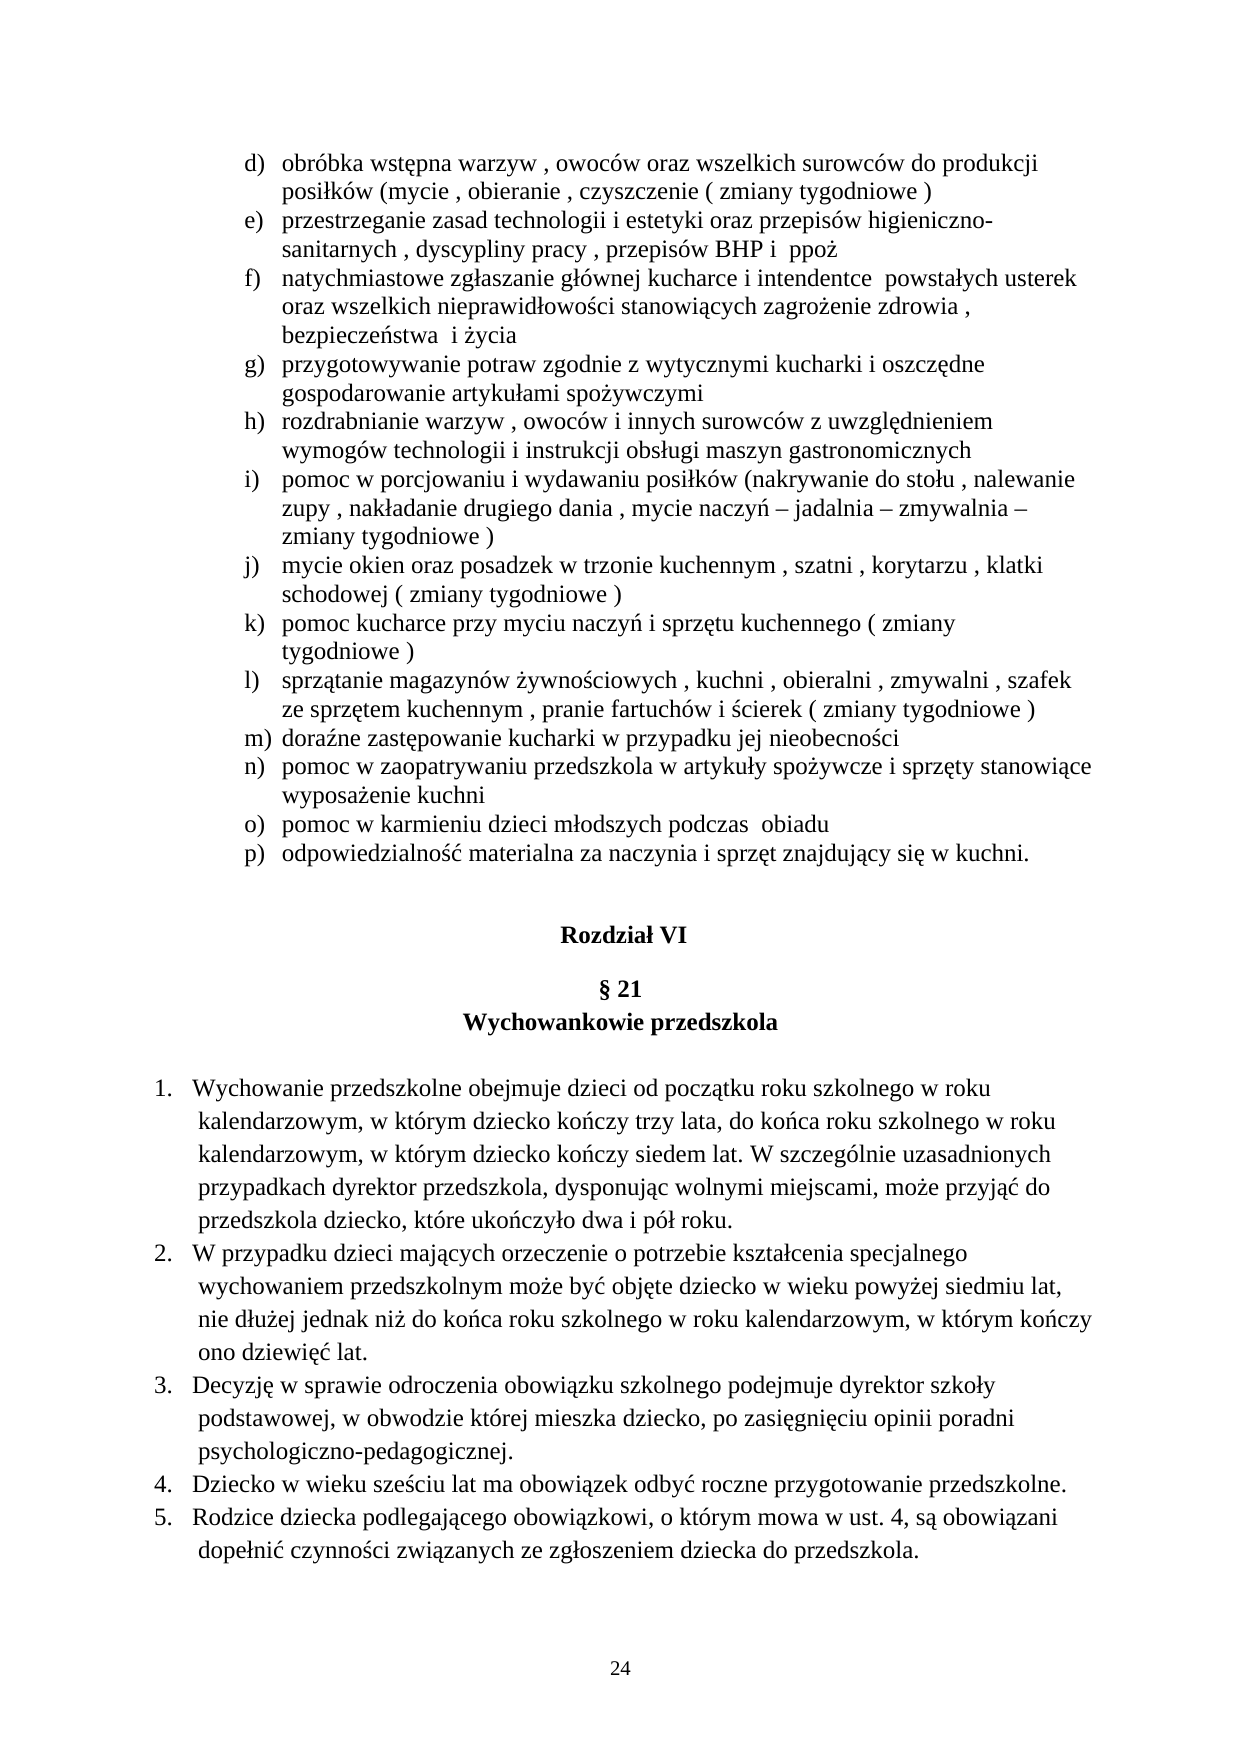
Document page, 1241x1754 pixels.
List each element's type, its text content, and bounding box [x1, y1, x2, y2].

text Rozdział VI [148, 920, 1093, 949]
text Wychowankowie przedszkola [148, 1007, 1093, 1036]
list obróbka wstępna warzyw , owoców oraz wszelkich surowców do produkcji posiłków (mycie , obieranie , czyszczenie ( zmiany tygodniowe ) [244, 148, 1093, 205]
list pomoc w zaopatrywaniu przedszkola w artykuły spożywcze i sprzęty stanowiące wyposażenie kuchni [244, 751, 1093, 809]
list przestrzeganie zasad technologii i estetyki oraz przepisów higieniczno-sanitarnych , dyscypliny pracy , przepisów BHP i ppoż [244, 205, 1093, 263]
list Wychowanie przedszkolne obejmuje dzieci od początku roku szkolnego w roku kalendarzowym, w którym dziecko kończy trzy lata, do końca roku szkolnego w roku kalendarzowym, w którym dziecko kończy siedem lat. W szczególnie uzasadnionych przypadkach dyrektor przedszkola, dysponując wolnymi miejscami, może przyjąć do przedszkola dziecko, które ukończyło dwa i pół roku. [148, 1073, 1093, 1234]
list Dziecko w wieku sześciu lat ma obowiązek odbyć roczne przygotowanie przedszkolne. [148, 1469, 1093, 1498]
list sprzątanie magazynów żywnościowych , kuchni , obieralni , zmywalni , szafek ze sprzętem kuchennym , pranie fartuchów i ścierek ( zmiany tygodniowe ) [244, 665, 1093, 723]
list rozdrabnianie warzyw , owoców i innych surowców z uwzględnieniem wymogów technologii i instrukcji obsługi maszyn gastronomicznych [244, 406, 1093, 464]
list pomoc kucharce przy myciu naczyń i sprzętu kuchennego ( zmiany tygodniowe ) [244, 608, 1093, 665]
list natychmiastowe zgłaszanie głównej kucharce i intendentce powstałych usterek oraz wszelkich nieprawidłowości stanowiących zagrożenie zdrowia , bezpieczeństwa i życia [244, 263, 1093, 349]
list pomoc w porcjowaniu i wydawaniu posiłków (nakrywanie do stołu , nalewanie zupy , nakładanie drugiego dania , mycie naczyń – jadalnia – zmywalnia – zmiany tygodniowe ) [244, 464, 1093, 550]
list W przypadku dzieci mających orzeczenie o potrzebie kształcenia specjalnego wychowaniem przedszkolnym może być objęte dziecko w wieku powyżej siedmiu lat, nie dłużej jednak niż do końca roku szkolnego w roku kalendarzowym, w którym kończy ono dziewięć lat. [148, 1238, 1093, 1366]
list Rodzice dziecka podlegającego obowiązkowi, o którym mowa w ust. 4, są obowiązani dopełnić czynności związanych ze zgłoszeniem dziecka do przedszkola. [148, 1502, 1093, 1564]
list doraźne zastępowanie kucharki w przypadku jej nieobecności [244, 723, 1093, 751]
list odpowiedzialność materialna za naczynia i sprzęt znajdujący się w kuchni. [244, 838, 1093, 866]
list pomoc w karmieniu dzieci młodszych podczas obiadu [244, 809, 1093, 838]
list mycie okien oraz posadzek w trzonie kuchennym , szatni , korytarzu , klatki schodowej ( zmiany tygodniowe ) [244, 550, 1093, 608]
text § 21 [148, 974, 1093, 1003]
list Decyzję w sprawie odroczenia obowiązku szkolnego podejmuje dyrektor szkoły podstawowej, w obwodzie której mieszka dziecko, po zasięgnięciu opinii poradni psychologiczno-pedagogicznej. [148, 1370, 1093, 1465]
list przygotowywanie potraw zgodnie z wytycznymi kucharki i oszczędne gospodarowanie artykułami spożywczymi [244, 349, 1093, 406]
